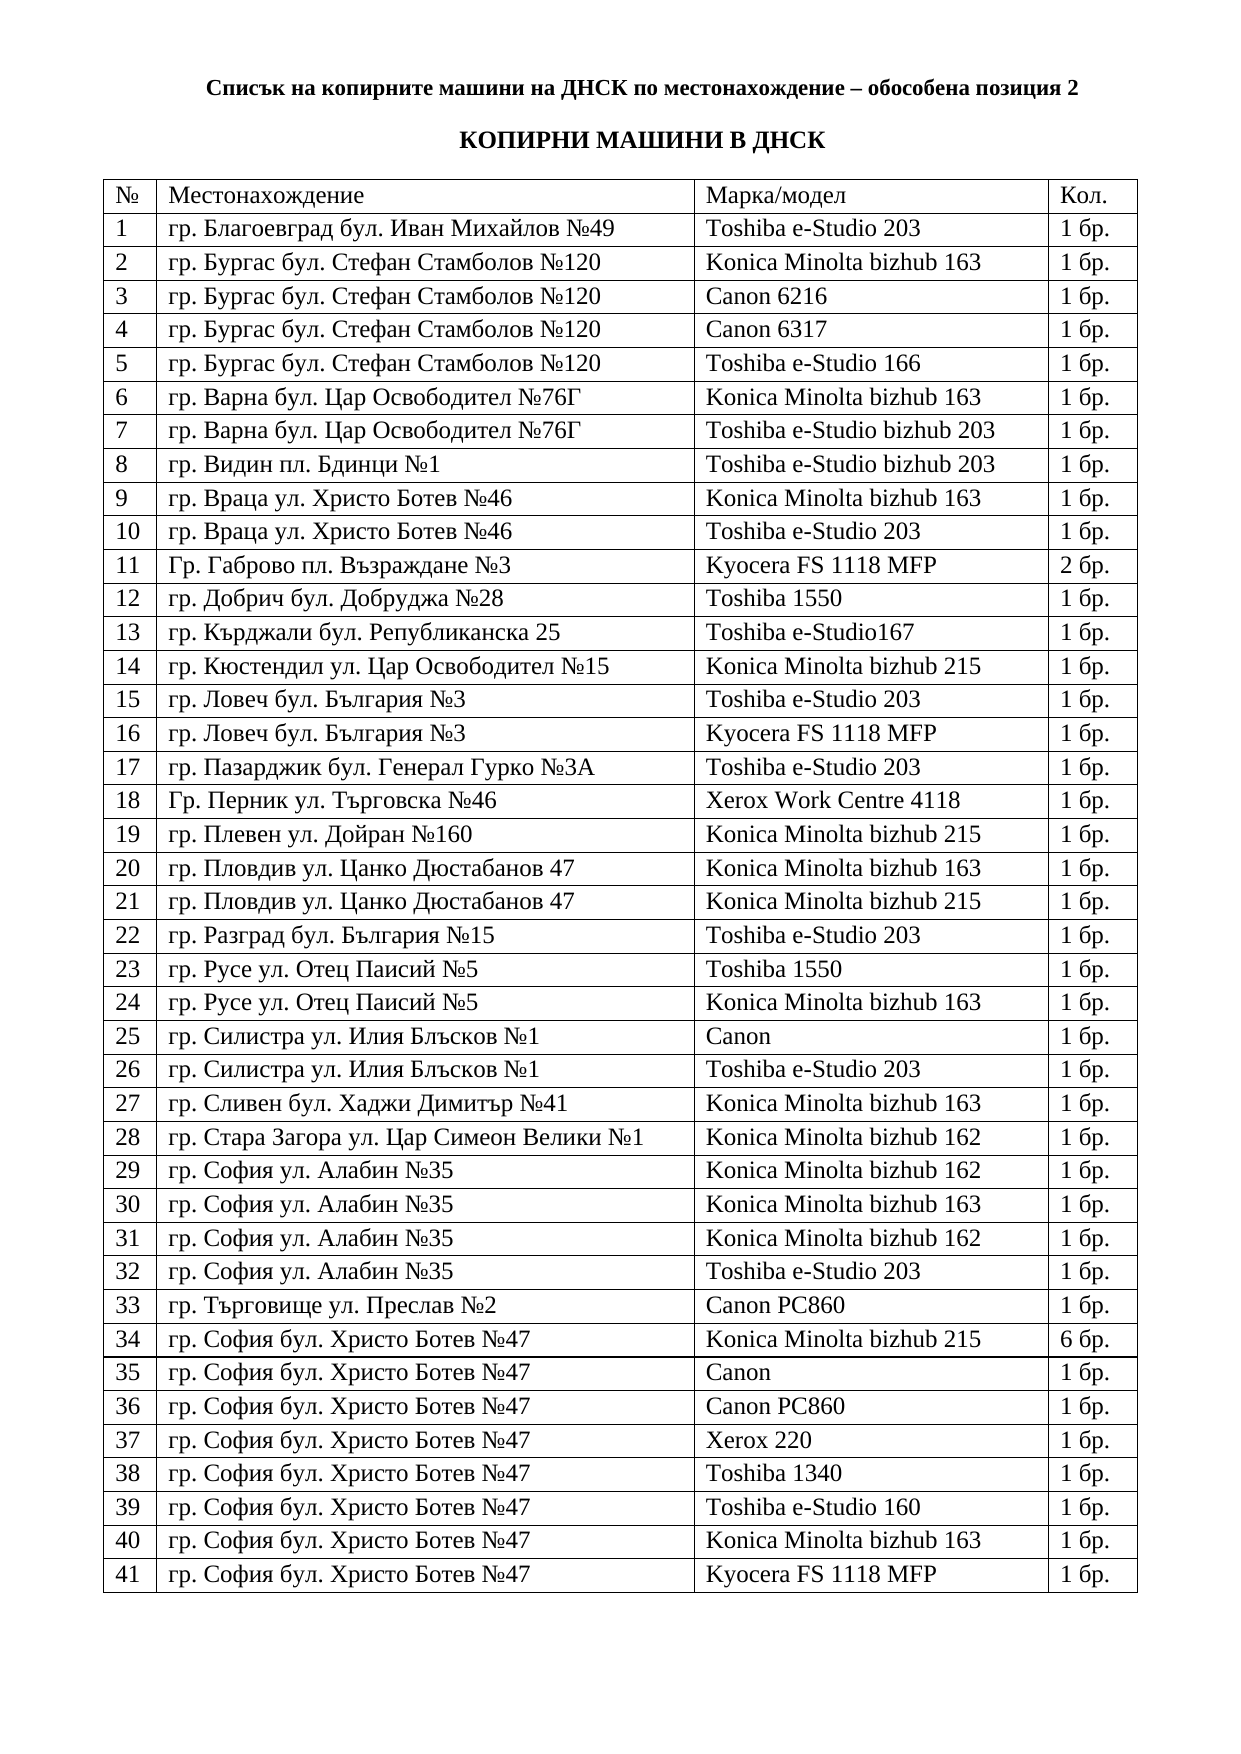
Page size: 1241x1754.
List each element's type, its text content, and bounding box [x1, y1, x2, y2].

table_cell Kyocera FS 1118 MFP [695, 550, 1048, 582]
table_cell гр. София бул. Христо Ботев №47 [157, 1324, 694, 1356]
table_cell Konica Minolta bizhub 163 [695, 1189, 1048, 1222]
table_cell 6 [104, 382, 156, 414]
table_cell 15 [104, 685, 156, 717]
table_cell 1 бр. [1049, 214, 1137, 246]
table_cell 38 [104, 1458, 156, 1491]
table_cell гр. Стара Загора ул. Цар Симеон Велики №1 [157, 1122, 694, 1154]
table_cell 1 бр. [1049, 1088, 1137, 1121]
table_cell 14 [104, 651, 156, 683]
table_cell 8 [104, 449, 156, 482]
table_cell 34 [104, 1324, 156, 1356]
table_cell Toshiba e-Studio 203 [695, 752, 1048, 784]
table_cell гр. Варна бул. Цар Освободител №76Г [157, 382, 694, 414]
table_cell 7 [104, 415, 156, 448]
table_cell гр. Видин пл. Бдинци №1 [157, 449, 694, 482]
table_cell 1 бр. [1049, 785, 1137, 818]
table_cell гр. Ловеч бул. България №3 [157, 718, 694, 751]
table_cell 13 [104, 617, 156, 650]
table_cell 1 бр. [1049, 1156, 1137, 1188]
table_cell 1 бр. [1049, 651, 1137, 683]
table_cell 1 бр. [1049, 449, 1137, 482]
table_cell Konica Minolta bizhub 163 [695, 382, 1048, 414]
table_cell 28 [104, 1122, 156, 1154]
table_cell Konica Minolta bizhub 215 [695, 819, 1048, 852]
table_cell 1 бр. [1049, 819, 1137, 852]
table_cell гр. София бул. Христо Ботев №47 [157, 1358, 694, 1390]
table_cell Canon 6216 [695, 281, 1048, 313]
table_cell 1 бр. [1049, 1526, 1137, 1558]
table_cell 31 [104, 1223, 156, 1255]
table_cell Toshiba e-Studio 203 [695, 1256, 1048, 1289]
table_cell гр. Благоевград бул. Иван Михайлов №49 [157, 214, 694, 246]
table_cell гр. Сливен бул. Хаджи Димитър №41 [157, 1088, 694, 1121]
table_cell 1 бр. [1049, 1021, 1137, 1053]
table_cell гр. Варна бул. Цар Освободител №76Г [157, 415, 694, 448]
table_cell 25 [104, 1021, 156, 1053]
table_cell 1 бр. [1049, 1425, 1137, 1457]
table_cell гр. Пазарджик бул. Генерал Гурко №3А [157, 752, 694, 784]
table_cell Canon [695, 1021, 1048, 1053]
table_cell гр. Търговище ул. Преслав №2 [157, 1290, 694, 1323]
table_cell Toshiba e-Studio 203 [695, 214, 1048, 246]
table_cell Toshiba e-Studio 203 [695, 920, 1048, 953]
table_cell Konica Minolta bizhub 215 [695, 1324, 1048, 1356]
table_cell гр. Кърджали бул. Републиканска 25 [157, 617, 694, 650]
table_cell Toshiba 1340 [695, 1458, 1048, 1491]
table_cell Konica Minolta bizhub 163 [695, 247, 1048, 280]
table_cell Toshiba e-Studio167 [695, 617, 1048, 650]
table_cell 24 [104, 987, 156, 1020]
table_cell 1 бр. [1049, 886, 1137, 919]
table_cell 2 бр. [1049, 550, 1137, 582]
table_cell Kyocera FS 1118 MFP [695, 1559, 1048, 1592]
table_cell 21 [104, 886, 156, 919]
table_cell гр. Бургас бул. Стефан Стамболов №120 [157, 247, 694, 280]
table_cell 5 [104, 348, 156, 381]
table_cell 1 бр. [1049, 1391, 1137, 1424]
table_header Местонахождение [157, 180, 694, 212]
table_cell 1 бр. [1049, 584, 1137, 616]
table_cell 32 [104, 1256, 156, 1289]
table_cell гр. Русе ул. Отец Паисий №5 [157, 987, 694, 1020]
table_cell 22 [104, 920, 156, 953]
table_cell гр. Бургас бул. Стефан Стамболов №120 [157, 314, 694, 347]
table_cell Konica Minolta bizhub 163 [695, 853, 1048, 885]
table_cell 35 [104, 1358, 156, 1390]
table_cell 2 [104, 247, 156, 280]
table_cell Konica Minolta bizhub 162 [695, 1156, 1048, 1188]
table_cell 10 [104, 516, 156, 549]
table_cell 30 [104, 1189, 156, 1222]
table_cell гр. Кюстендил ул. Цар Освободител №15 [157, 651, 694, 683]
table_cell гр. Силистра ул. Илия Блъсков №1 [157, 1021, 694, 1053]
table_cell гр. София ул. Алабин №35 [157, 1156, 694, 1188]
table_cell 36 [104, 1391, 156, 1424]
table_cell 1 бр. [1049, 1358, 1137, 1390]
table_cell Toshiba e-Studio 203 [695, 685, 1048, 717]
table_cell Konica Minolta bizhub 163 [695, 1088, 1048, 1121]
table_cell 1 бр. [1049, 1559, 1137, 1592]
table_cell 1 бр. [1049, 382, 1137, 414]
table_cell Canon PC860 [695, 1290, 1048, 1323]
text КОПИРНИ МАШИНИ В ДНСК [103, 125, 1181, 154]
table_cell 4 [104, 314, 156, 347]
table_cell гр. София бул. Христо Ботев №47 [157, 1492, 694, 1524]
table_cell гр. София бул. Христо Ботев №47 [157, 1425, 694, 1457]
table_cell Toshiba e-Studio 166 [695, 348, 1048, 381]
table_header Кол. [1049, 180, 1137, 212]
table_cell 19 [104, 819, 156, 852]
table_cell гр. Русе ул. Отец Паисий №5 [157, 954, 694, 986]
table_cell 1 бр. [1049, 853, 1137, 885]
table_cell 1 бр. [1049, 718, 1137, 751]
table_cell гр. София бул. Христо Ботев №47 [157, 1391, 694, 1424]
table_cell 39 [104, 1492, 156, 1524]
table_cell 40 [104, 1526, 156, 1558]
table_cell 27 [104, 1088, 156, 1121]
table_cell гр. Бургас бул. Стефан Стамболов №120 [157, 348, 694, 381]
table_cell 18 [104, 785, 156, 818]
table_cell Toshiba 1550 [695, 584, 1048, 616]
table_cell Toshiba e-Studio 203 [695, 516, 1048, 549]
table_cell гр. Ловеч бул. България №3 [157, 685, 694, 717]
table_cell Konica Minolta bizhub 162 [695, 1122, 1048, 1154]
table_cell 33 [104, 1290, 156, 1323]
table_cell 1 бр. [1049, 348, 1137, 381]
table_cell 11 [104, 550, 156, 582]
table_cell Toshiba e-Studio bizhub 203 [695, 415, 1048, 448]
table_cell 1 бр. [1049, 752, 1137, 784]
table_cell гр. Плевен ул. Дойран №160 [157, 819, 694, 852]
table_cell 20 [104, 853, 156, 885]
table_cell гр. Разград бул. България №15 [157, 920, 694, 953]
table_cell 16 [104, 718, 156, 751]
table_cell Xerox 220 [695, 1425, 1048, 1457]
table_cell 41 [104, 1559, 156, 1592]
table_header Марка/модел [695, 180, 1048, 212]
table_cell Kyocera FS 1118 MFP [695, 718, 1048, 751]
table_cell Xerox Work Centre 4118 [695, 785, 1048, 818]
table_cell 17 [104, 752, 156, 784]
table_cell Гр. Габрово пл. Възраждане №3 [157, 550, 694, 582]
table_cell 1 бр. [1049, 415, 1137, 448]
table_cell Konica Minolta bizhub 215 [695, 651, 1048, 683]
table_cell гр. София бул. Христо Ботев №47 [157, 1458, 694, 1491]
table_cell гр. Бургас бул. Стефан Стамболов №120 [157, 281, 694, 313]
table_cell гр. Пловдив ул. Цанко Дюстабанов 47 [157, 886, 694, 919]
table_cell гр. Враца ул. Христо Ботев №46 [157, 516, 694, 549]
table_cell 1 бр. [1049, 247, 1137, 280]
table_cell 29 [104, 1156, 156, 1188]
table_cell Toshiba 1550 [695, 954, 1048, 986]
table_cell 26 [104, 1055, 156, 1087]
table_cell 1 бр. [1049, 483, 1137, 515]
table_cell гр. София ул. Алабин №35 [157, 1256, 694, 1289]
table_cell 12 [104, 584, 156, 616]
table_cell 1 бр. [1049, 920, 1137, 953]
table_cell 6 бр. [1049, 1324, 1137, 1356]
table_cell 1 бр. [1049, 954, 1137, 986]
table_cell 1 бр. [1049, 1223, 1137, 1255]
table_cell Canon 6317 [695, 314, 1048, 347]
table_cell Toshiba e-Studio 203 [695, 1055, 1048, 1087]
table_cell 1 бр. [1049, 1189, 1137, 1222]
table_header № [104, 180, 156, 212]
table_cell 23 [104, 954, 156, 986]
table_cell Canon PC860 [695, 1391, 1048, 1424]
table_cell Konica Minolta bizhub 163 [695, 1526, 1048, 1558]
table_cell гр. София ул. Алабин №35 [157, 1189, 694, 1222]
table_cell 1 бр. [1049, 1458, 1137, 1491]
table_cell Konica Minolta bizhub 163 [695, 483, 1048, 515]
table_cell Konica Minolta bizhub 163 [695, 987, 1048, 1020]
table_cell гр. София бул. Христо Ботев №47 [157, 1526, 694, 1558]
table_cell 1 бр. [1049, 1256, 1137, 1289]
table_cell 1 бр. [1049, 281, 1137, 313]
table_cell 3 [104, 281, 156, 313]
table_cell Konica Minolta bizhub 162 [695, 1223, 1048, 1255]
table_cell гр. София ул. Алабин №35 [157, 1223, 694, 1255]
table_cell Konica Minolta bizhub 215 [695, 886, 1048, 919]
table_cell 1 бр. [1049, 617, 1137, 650]
table_cell 1 бр. [1049, 987, 1137, 1020]
table_cell Toshiba e-Studio bizhub 203 [695, 449, 1048, 482]
table_cell Canon [695, 1358, 1048, 1390]
text Списък на копирните машини на ДНСК по местонахождение – обособена позиция 2 [103, 74, 1181, 100]
table_cell 9 [104, 483, 156, 515]
table_cell 1 бр. [1049, 1492, 1137, 1524]
table_cell 1 [104, 214, 156, 246]
table_cell гр. София бул. Христо Ботев №47 [157, 1559, 694, 1592]
table_cell Toshiba e-Studio 160 [695, 1492, 1048, 1524]
table_cell 37 [104, 1425, 156, 1457]
table_cell 1 бр. [1049, 1122, 1137, 1154]
table_cell 1 бр. [1049, 516, 1137, 549]
table_cell Гр. Перник ул. Търговска №46 [157, 785, 694, 818]
table_cell 1 бр. [1049, 1290, 1137, 1323]
table_cell 1 бр. [1049, 685, 1137, 717]
table_cell 1 бр. [1049, 314, 1137, 347]
table_cell гр. Силистра ул. Илия Блъсков №1 [157, 1055, 694, 1087]
table_cell гр. Добрич бул. Добруджа №28 [157, 584, 694, 616]
table_cell гр. Враца ул. Христо Ботев №46 [157, 483, 694, 515]
table_cell 1 бр. [1049, 1055, 1137, 1087]
table_cell гр. Пловдив ул. Цанко Дюстабанов 47 [157, 853, 694, 885]
